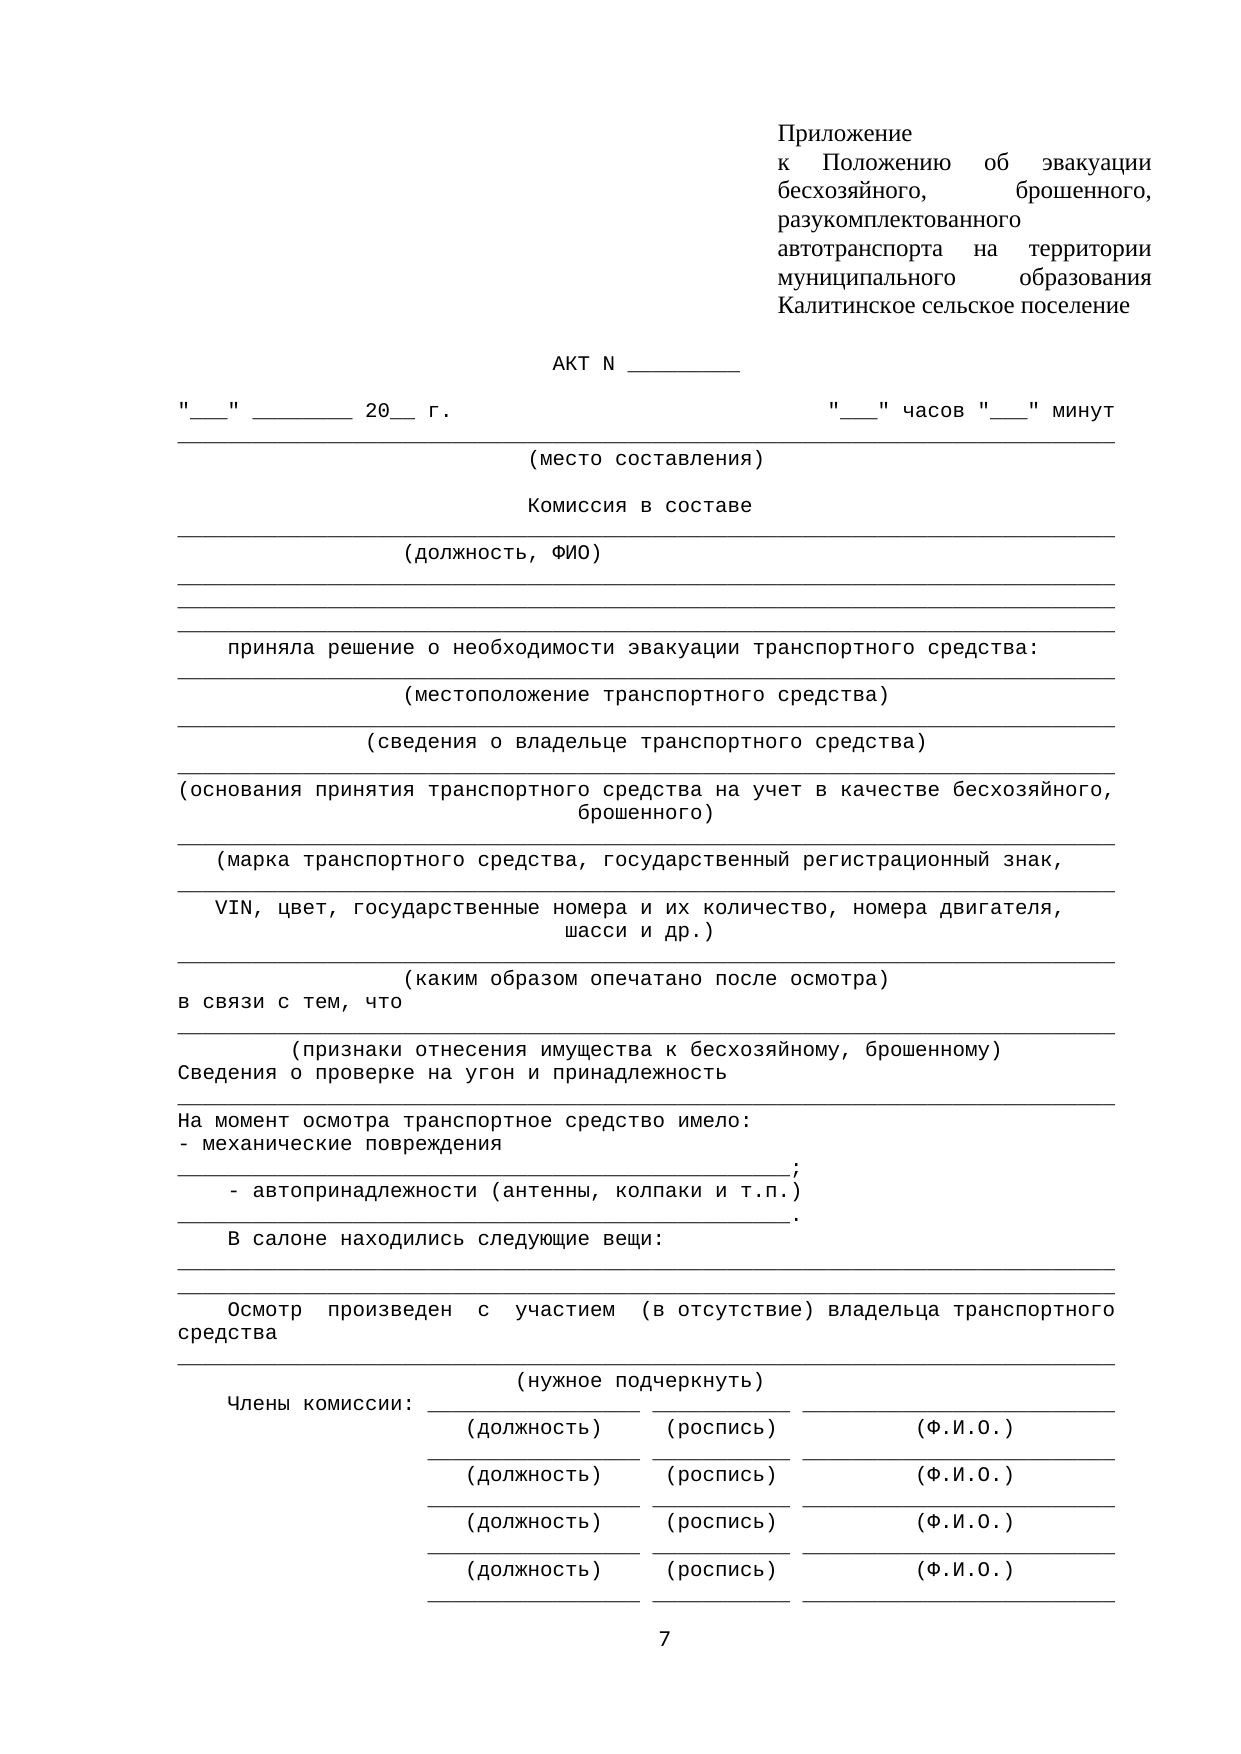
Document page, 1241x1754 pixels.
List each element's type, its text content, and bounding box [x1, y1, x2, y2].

text _________________________________________________. [177, 1204, 1152, 1228]
text ___________________________________________________________________________ [177, 660, 1152, 684]
text Осмотр произведен с участием (в отсутствие) владельца транспортного [177, 1299, 1152, 1322]
text ___________________________________________________________________________ [177, 708, 1152, 731]
text ___________________________________________________________________________ [177, 1015, 1152, 1039]
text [177, 1535, 1152, 1559]
text _________________ ___________ _________________________ [177, 1488, 1152, 1512]
text - автопринадлежности (антенны, колпаки и т.п.) [177, 1181, 1152, 1204]
text На момент осмотра транспортное средство имело: [177, 1109, 1152, 1133]
text к Положению об эвакуации бесхозяйного, брошенного, разукомплектованного автотранспорта на территории муниципального образования Калитинское сельское поселение [777, 147, 1152, 319]
text _________________________________________________; [177, 1157, 1152, 1181]
text в связи с тем, что [177, 991, 1152, 1015]
text ___________________________________________________________________________ [177, 613, 1152, 637]
text (нужное подчеркнуть) [177, 1370, 1152, 1393]
text ___________________________________________________________________________ [177, 1086, 1152, 1109]
text ___________________________________________________________________________ [177, 518, 1152, 542]
text ___________________________________________________________________________ [177, 873, 1152, 897]
text ___________________________________________________________________________ [177, 1346, 1152, 1370]
text (должность, ФИО) [177, 542, 1152, 566]
text ___________________________________________________________________________ [177, 424, 1152, 447]
text ___________________________________________________________________________ [177, 944, 1152, 968]
text ___________________________________________________________________________ [177, 755, 1152, 778]
text ___________________________________________________________________________ [177, 589, 1152, 613]
text _________________ ___________ _________________________ [177, 1441, 1152, 1464]
text приняла решение о необходимости эвакуации транспортного средства: [177, 637, 1152, 660]
text "___" ________ 20__ г. "___" часов "___" минут [177, 400, 1152, 424]
text (должность) (роспись) (Ф.И.О.) [177, 1559, 1152, 1582]
text (должность) (роспись) (Ф.И.О.) [177, 1512, 1152, 1535]
text (должность) (роспись) (Ф.И.О.) [177, 1464, 1152, 1488]
text (местоположение транспортного средства) [177, 684, 1152, 708]
text (должность) (роспись) (Ф.И.О.) [177, 1417, 1152, 1441]
text Приложение [702, 118, 1152, 147]
text средства [177, 1322, 1152, 1346]
text (основания принятия транспортного средства на учет в качестве бесхозяйного, [177, 778, 1152, 802]
text Комиссия в составе [177, 495, 1152, 518]
text шасси и др.) [177, 920, 1152, 944]
text (сведения о владельце транспортного средства) [177, 731, 1152, 755]
text (каким образом опечатано после осмотра) [177, 968, 1152, 991]
text ___________________________________________________________________________ [177, 566, 1152, 589]
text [177, 1582, 1152, 1606]
text - механические повреждения [177, 1133, 1152, 1157]
text Члены комиссии: _________________ ___________ _________________________ [177, 1393, 1152, 1417]
text В салоне находились следующие вещи: [177, 1228, 1152, 1251]
text брошенного) [177, 802, 1152, 826]
text ___________________________________________________________________________ [177, 1275, 1152, 1299]
text (место составления) [177, 447, 1152, 471]
text ___________________________________________________________________________ [177, 826, 1152, 849]
text ___________________________________________________________________________ [177, 1251, 1152, 1275]
text (марка транспортного средства, государственный регистрационный знак, [177, 849, 1152, 873]
text (признаки отнесения имущества к бесхозяйному, брошенному) [177, 1039, 1152, 1062]
text АКТ N _________ [177, 353, 1152, 377]
text VIN, цвет, государственные номера и их количество, номера двигателя, [177, 897, 1152, 920]
text Сведения о проверке на угон и принадлежность [177, 1062, 1152, 1086]
